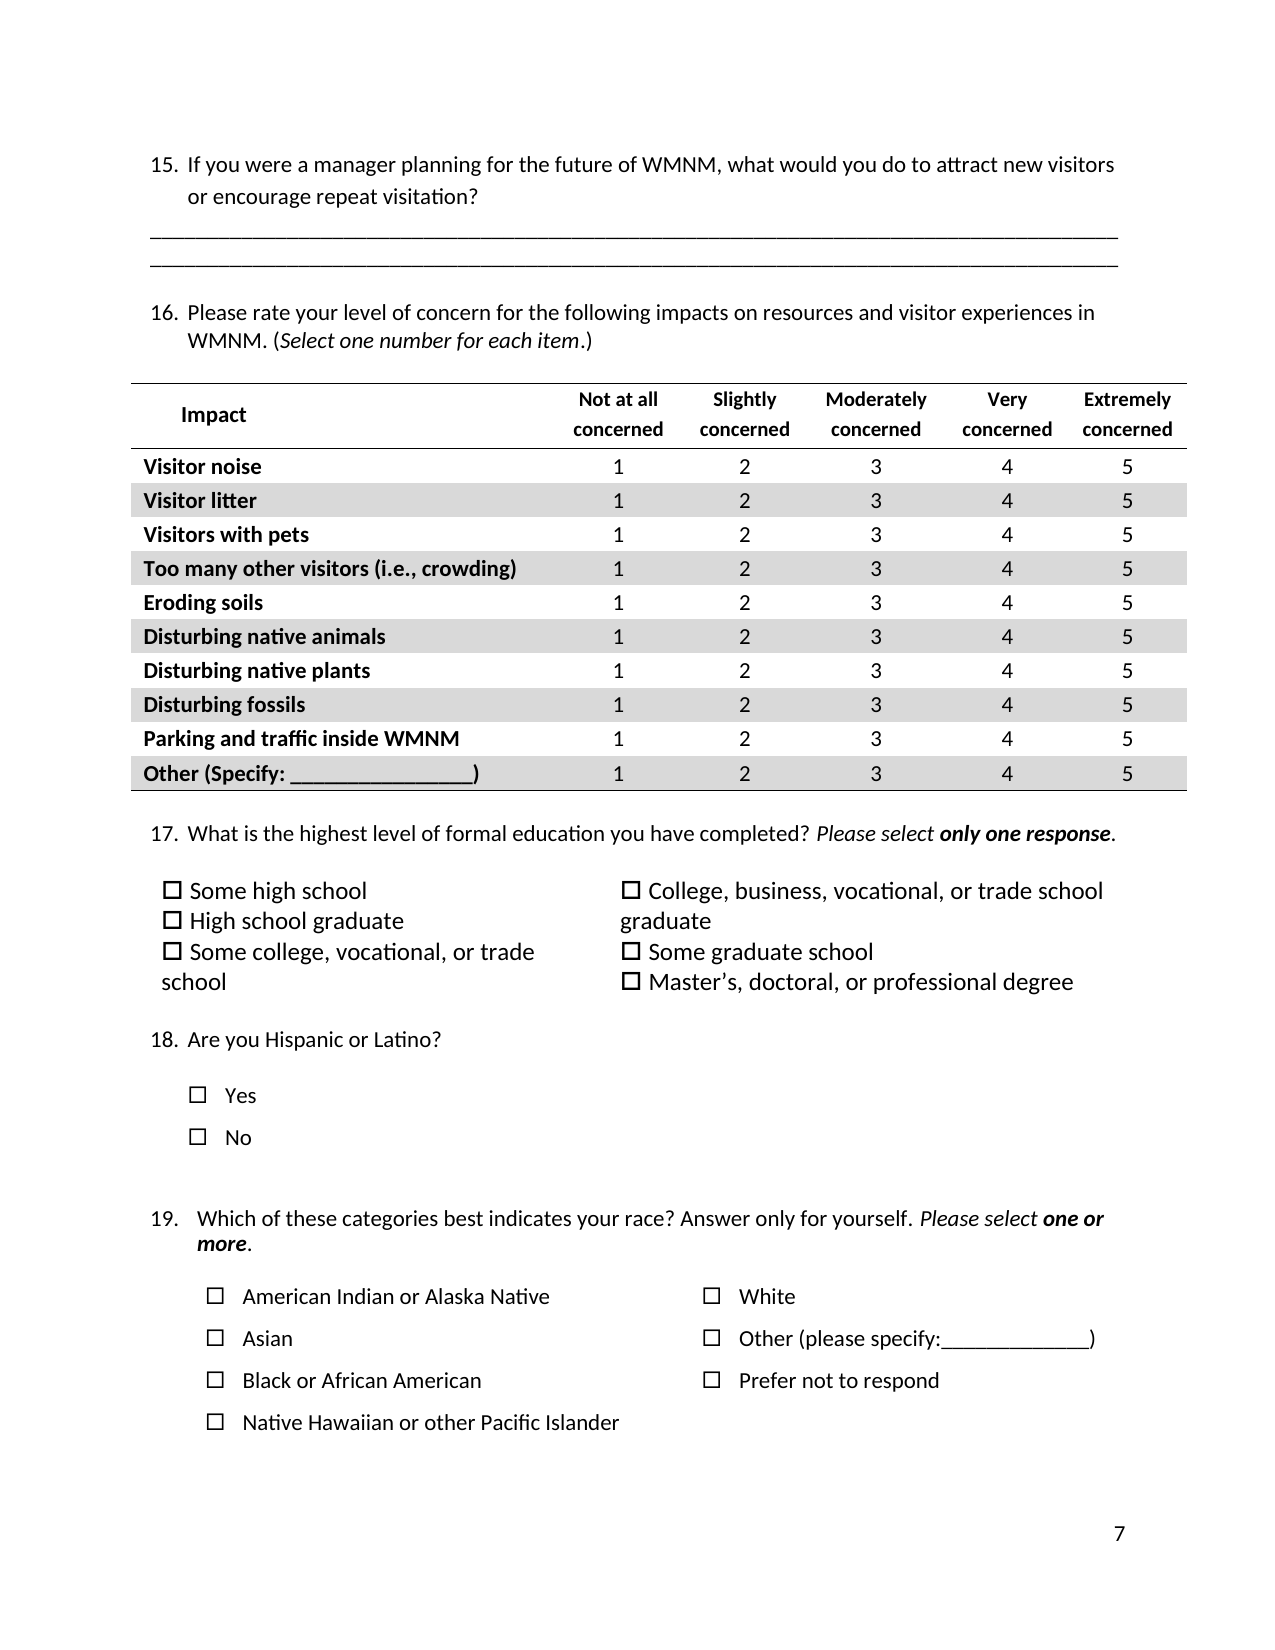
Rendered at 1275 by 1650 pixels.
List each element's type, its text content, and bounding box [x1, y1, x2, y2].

table_header Moderately concerned [806, 384, 946, 448]
table_cell 2 [684, 756, 806, 790]
table_cell 2 [684, 585, 806, 619]
list Are you Hispanic or Latino? [150, 1025, 1125, 1053]
list What is the highest level of formal education you have completed? Please select only one response. [150, 819, 1125, 847]
table_cell 4 [946, 585, 1068, 619]
table_cell 4 [946, 483, 1068, 517]
table_cell 5 [1068, 654, 1187, 687]
table_cell 2 [684, 517, 806, 551]
table_cell Visitor noise [131, 449, 553, 483]
list No [187, 1123, 1125, 1151]
table_cell 3 [806, 449, 946, 483]
table_cell 5 [1068, 483, 1187, 517]
table_cell 1 [553, 585, 684, 619]
table_cell 1 [553, 756, 684, 790]
table_cell 3 [806, 619, 946, 653]
table_cell 5 [1068, 756, 1187, 790]
table_cell 5 [1068, 722, 1187, 756]
table_header White Other (please specify:_____________) Prefer not to respond [653, 1282, 1125, 1449]
table_cell Other (Specify: ________________) [131, 756, 553, 790]
table_header Some high school High school graduate Some college, vocational, or trade school [150, 875, 609, 997]
table_cell Too many other visitors (i.e., crowding) [131, 551, 553, 585]
table_header Slightly concerned [684, 384, 806, 448]
table_cell 3 [806, 551, 946, 585]
table_cell 5 [1068, 585, 1187, 619]
table_cell 3 [806, 688, 946, 722]
table_cell 1 [553, 688, 684, 722]
table_cell 3 [806, 517, 946, 551]
table_cell 1 [553, 654, 684, 687]
table_cell 3 [806, 756, 946, 790]
table_cell 4 [946, 517, 1068, 551]
table_cell 2 [684, 449, 806, 483]
table_cell 3 [806, 654, 946, 687]
table_cell 1 [553, 517, 684, 551]
table_cell 2 [684, 483, 806, 517]
table_cell 4 [946, 551, 1068, 585]
table_cell 4 [946, 654, 1068, 687]
table_cell 2 [684, 722, 806, 756]
table_cell 1 [553, 449, 684, 483]
table_cell Disturbing fossils [131, 688, 553, 722]
table_cell 2 [684, 654, 806, 687]
table_header Extremely concerned [1068, 384, 1187, 448]
table_cell Visitor litter [131, 483, 553, 517]
table_cell 3 [806, 585, 946, 619]
table_cell 5 [1068, 449, 1187, 483]
list Yes [187, 1081, 1125, 1109]
table_cell 1 [553, 722, 684, 756]
table_cell Eroding soils [131, 585, 553, 619]
table_header American Indian or Alaska Native Asian Black or African American Native Hawaiian or other Pacific Islander [197, 1282, 653, 1449]
table_header Not at all concerned [553, 384, 684, 448]
table_cell 5 [1068, 619, 1187, 653]
table_cell 2 [684, 551, 806, 585]
table_header College, business, vocational, or trade school graduate Some graduate school Master’s, doctoral, or professional degree [609, 875, 1124, 997]
table_header Impact [131, 384, 553, 448]
table_cell 4 [946, 756, 1068, 790]
list Which of these categories best indicates your race? Answer only for yourself. Please select one or more. [150, 1207, 1129, 1257]
table_cell 1 [553, 483, 684, 517]
text __________________________________________________________________________________________________________________________________________________________________________ [150, 214, 1125, 270]
table_header Very concerned [946, 384, 1068, 448]
list If you were a manager planning for the future of WMNM, what would you do to attract new visitors or encourage repeat visitation? [150, 150, 1125, 210]
table_cell Disturbing native animals [131, 619, 553, 653]
table_cell 4 [946, 619, 1068, 653]
table_cell 4 [946, 449, 1068, 483]
table_cell 1 [553, 551, 684, 585]
list Please rate your level of concern for the following impacts on resources and visitor experiences in WMNM. (Select one number for each item.) [150, 298, 1125, 354]
table_cell 2 [684, 619, 806, 653]
table_cell 1 [553, 619, 684, 653]
table_cell 4 [946, 722, 1068, 756]
table_cell Parking and traffic inside WMNM [131, 722, 553, 756]
table_cell Visitors with pets [131, 517, 553, 551]
table_cell 5 [1068, 517, 1187, 551]
table_cell Disturbing native plants [131, 654, 553, 687]
table_cell 3 [806, 722, 946, 756]
table_cell 5 [1068, 551, 1187, 585]
table_cell 3 [806, 483, 946, 517]
table_cell 2 [684, 688, 806, 722]
table_cell 5 [1068, 688, 1187, 722]
table_cell 4 [946, 688, 1068, 722]
